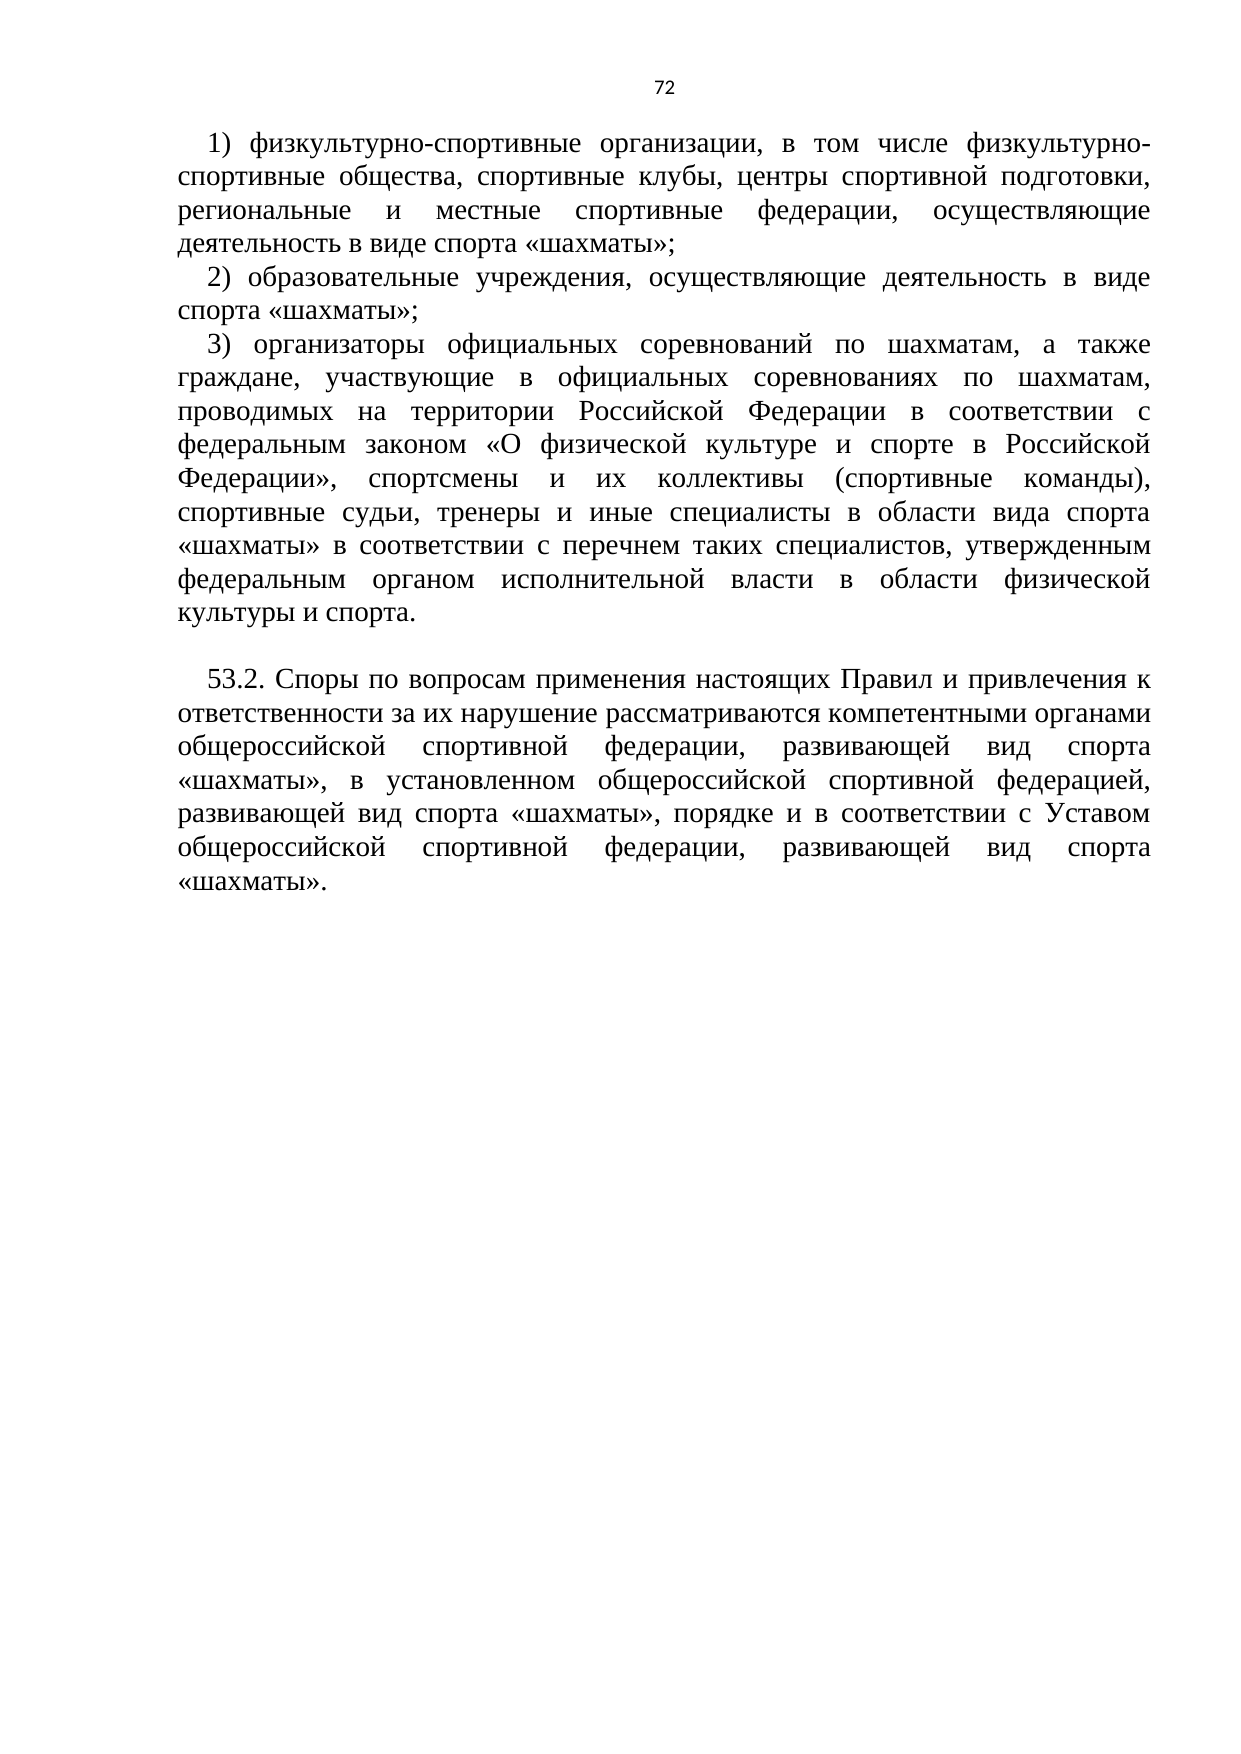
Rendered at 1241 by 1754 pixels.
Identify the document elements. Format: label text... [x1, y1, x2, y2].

text 3) организаторы официальных соревнований по шахматам, а также граждане, участвующие в официальных соревнованиях по шахматам, проводимых на территории Российской Федерации в соответствии с федеральным законом «О физической культуре и спорте в Российской Федерации», спортсмены и их коллективы (спортивные команды), спортивные судьи, тренеры и иные специалисты в области вида спорта «шахматы» в соответствии с перечнем таких специалистов, утвержденным федеральным органом исполнительной власти в области физической культуры и спорта. [177, 326, 1152, 628]
text 53.2. Споры по вопросам применения настоящих Правил и привлечения к ответственности за их нарушение рассматриваются компетентными органами общероссийской спортивной федерации, развивающей вид спорта «шахматы», в установленном общероссийской спортивной федерацией, развивающей вид спорта «шахматы», порядке и в соответствии с Уставом общероссийской спортивной федерации, развивающей вид спорта «шахматы». [177, 661, 1152, 896]
text 2) образовательные учреждения, осуществляющие деятельность в виде спорта «шахматы»; [177, 259, 1152, 326]
text 1) физкультурно-спортивные организации, в том числе физкультурно-спортивные общества, спортивные клубы, центры спортивной подготовки, региональные и местные спортивные федерации, осуществляющие деятельность в виде спорта «шахматы»; [177, 125, 1152, 259]
